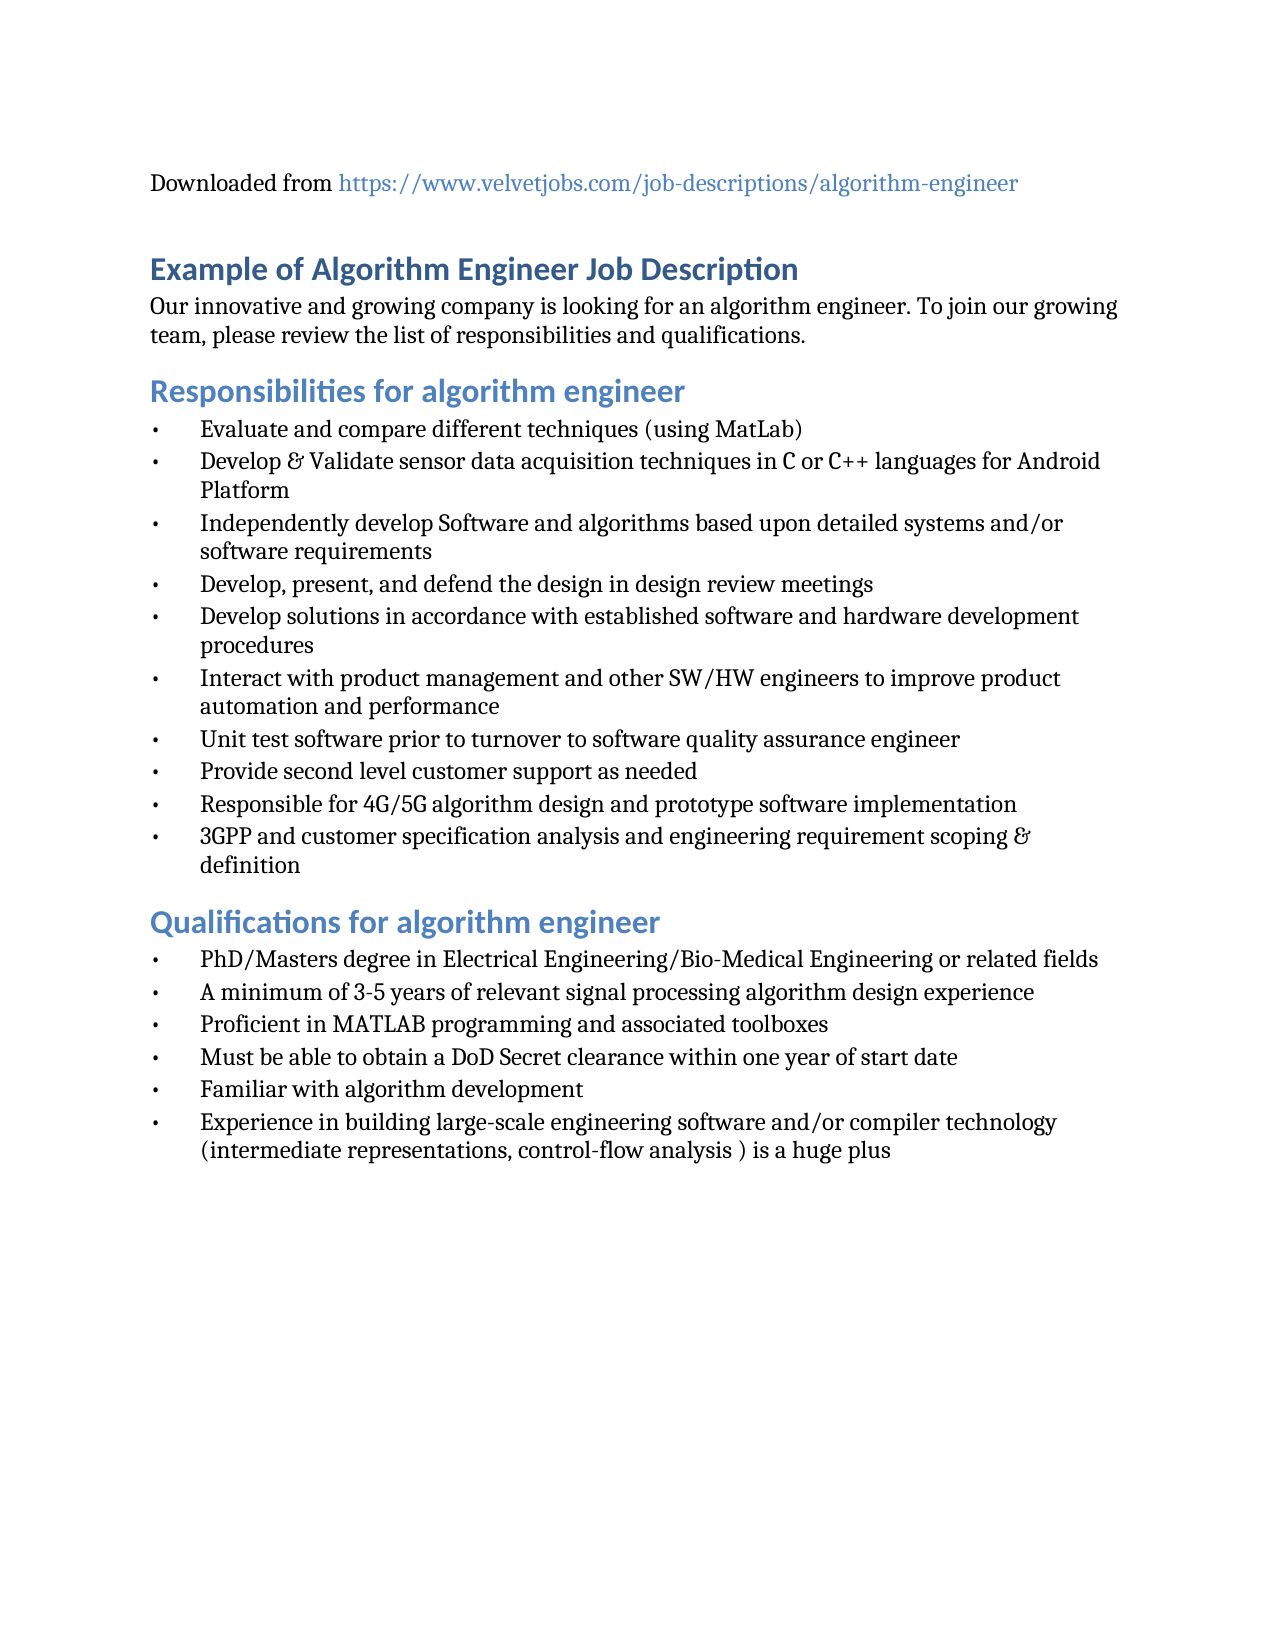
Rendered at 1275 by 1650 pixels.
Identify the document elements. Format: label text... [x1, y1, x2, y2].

list Familiar with algorithm development [150, 1075, 1125, 1104]
subtitle Responsibilities for algorithm engineer [150, 370, 1125, 411]
list Develop & Validate sensor data acquisition techniques in C or C++ languages for Android Platform [150, 447, 1125, 505]
list Must be able to obtain a DoD Secret clearance within one year of start date [150, 1043, 1125, 1071]
text Downloaded from https://www.velvetjobs.com/job-descriptions/algorithm-engineer [150, 169, 1125, 197]
list Develop solutions in accordance with established software and hardware development procedures [150, 602, 1125, 660]
list Responsible for 4G/5G algorithm design and prototype software implementation [150, 790, 1125, 818]
list Experience in building large-scale engineering software and/or compiler technology (intermediate representations, control-flow analysis ) is a huge plus [150, 1108, 1125, 1165]
subtitle Qualifications for algorithm engineer [150, 901, 1125, 941]
list Independently develop Software and algorithms based upon detailed systems and/or software requirements [150, 508, 1125, 566]
list Interact with product management and other SW/HW engineers to improve product automation and performance [150, 663, 1125, 721]
list 3GPP and customer specification analysis and engineering requirement scoping & definition [150, 822, 1125, 880]
list Proficient in MATLAB programming and associated toolboxes [150, 1010, 1125, 1039]
list A minimum of 3-5 years of relevant signal processing algorithm design experience [150, 978, 1125, 1006]
subtitle Example of Algorithm Engineer Job Description [150, 247, 1125, 288]
list Evaluate and compare different techniques (using MatLab) [150, 415, 1125, 443]
list Provide second level customer support as needed [150, 757, 1125, 786]
text Our innovative and growing company is looking for an algorithm engineer. To join our growing team, please review the list of responsibilities and qualifications. [150, 292, 1125, 349]
list Unit test software prior to turnover to software quality assurance engineer [150, 725, 1125, 753]
list PhD/Masters degree in Electrical Engineering/Bio-Medical Engineering or related fields [150, 945, 1125, 974]
list Develop, present, and defend the design in design review meetings [150, 570, 1125, 598]
